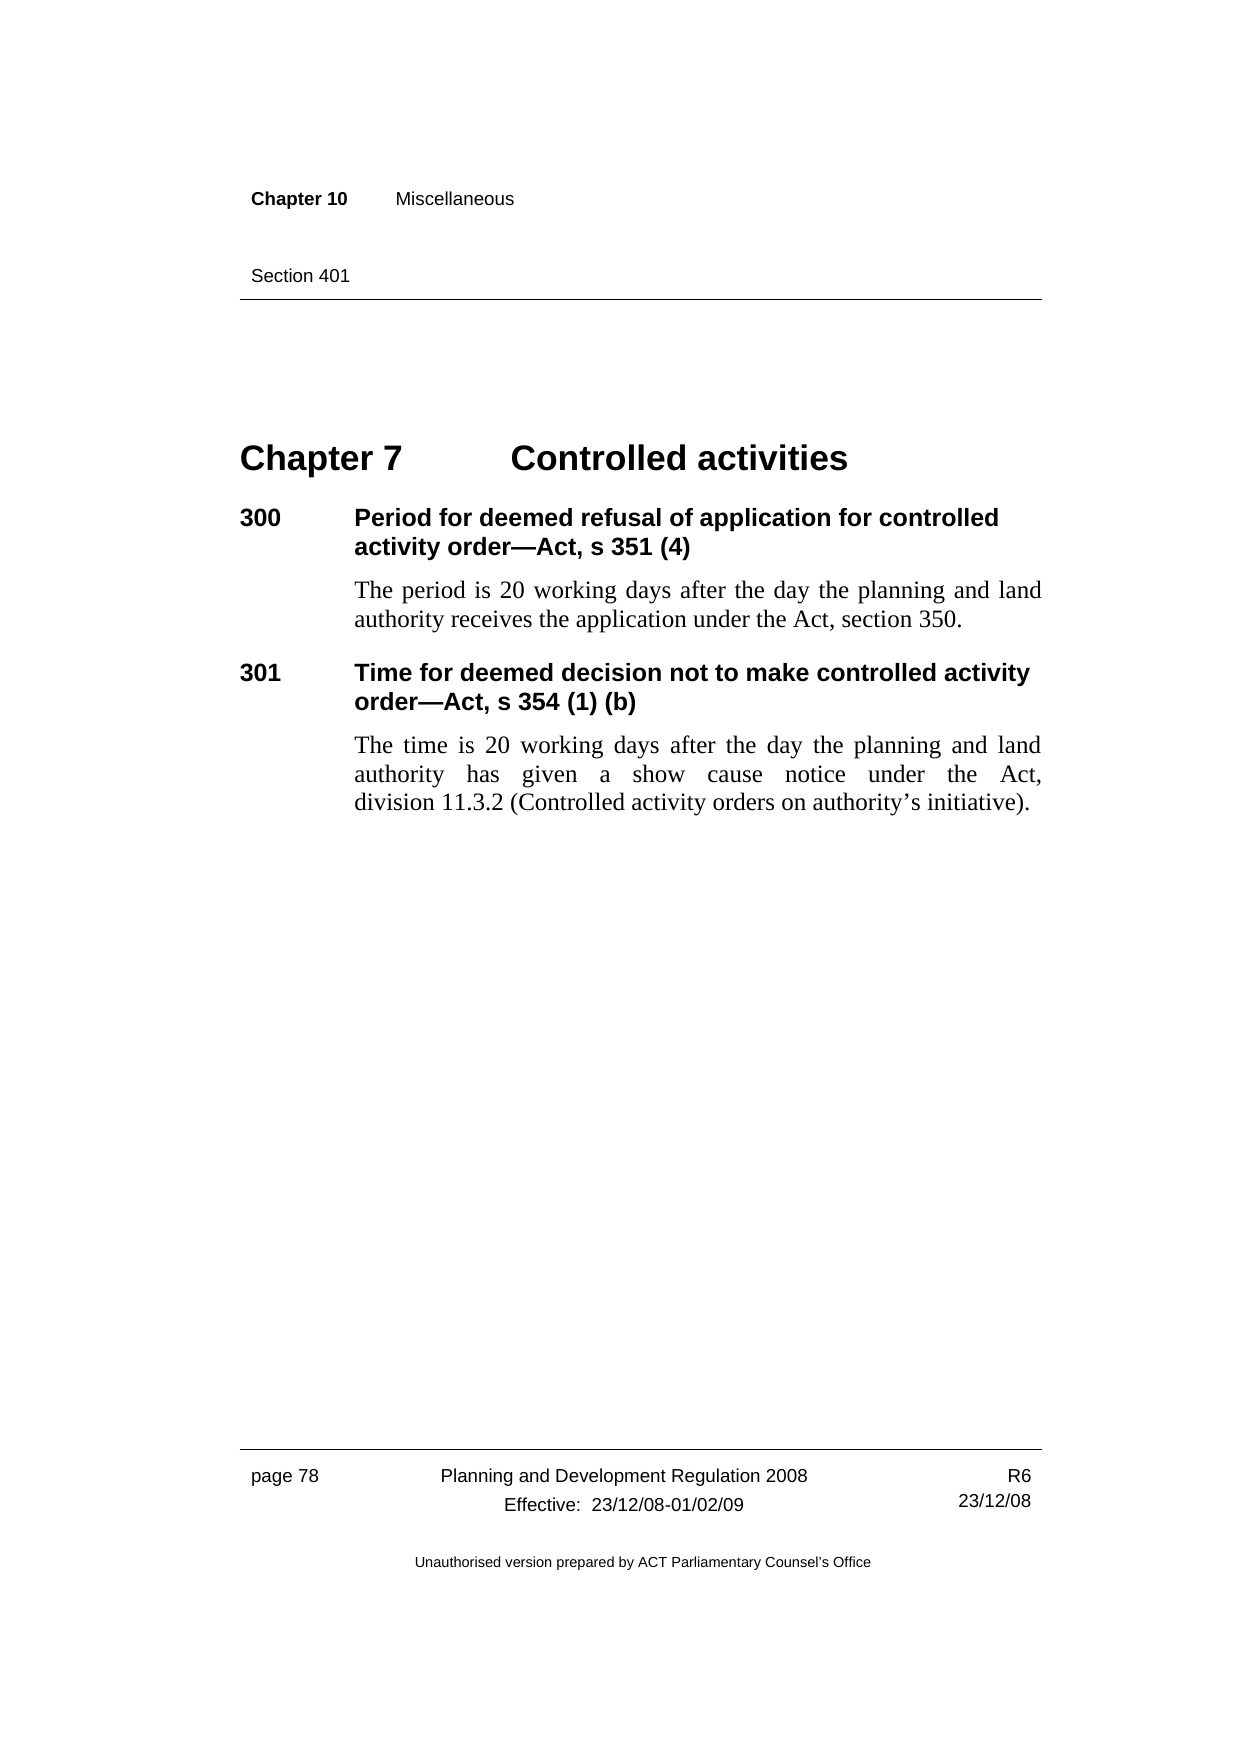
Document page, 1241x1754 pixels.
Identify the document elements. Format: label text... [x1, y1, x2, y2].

text 301 Time for deemed decision not to make controlled activity order—Act, s 354 (1) (b) [239, 658, 1042, 715]
text The period is 20 working days after the day the planning and land authority receives the application under the Act, section 350. [354, 575, 1042, 633]
text 300 Period for deemed refusal of application for controlled activity order—Act, s 351 (4) [239, 503, 1042, 561]
text Chapter 7 Controlled activities [239, 437, 1042, 478]
text The time is 20 working days after the day the planning and land authority has given a show cause notice under the Act, division 11.3.2 (Controlled activity orders on authority’s initiative). [354, 730, 1042, 816]
